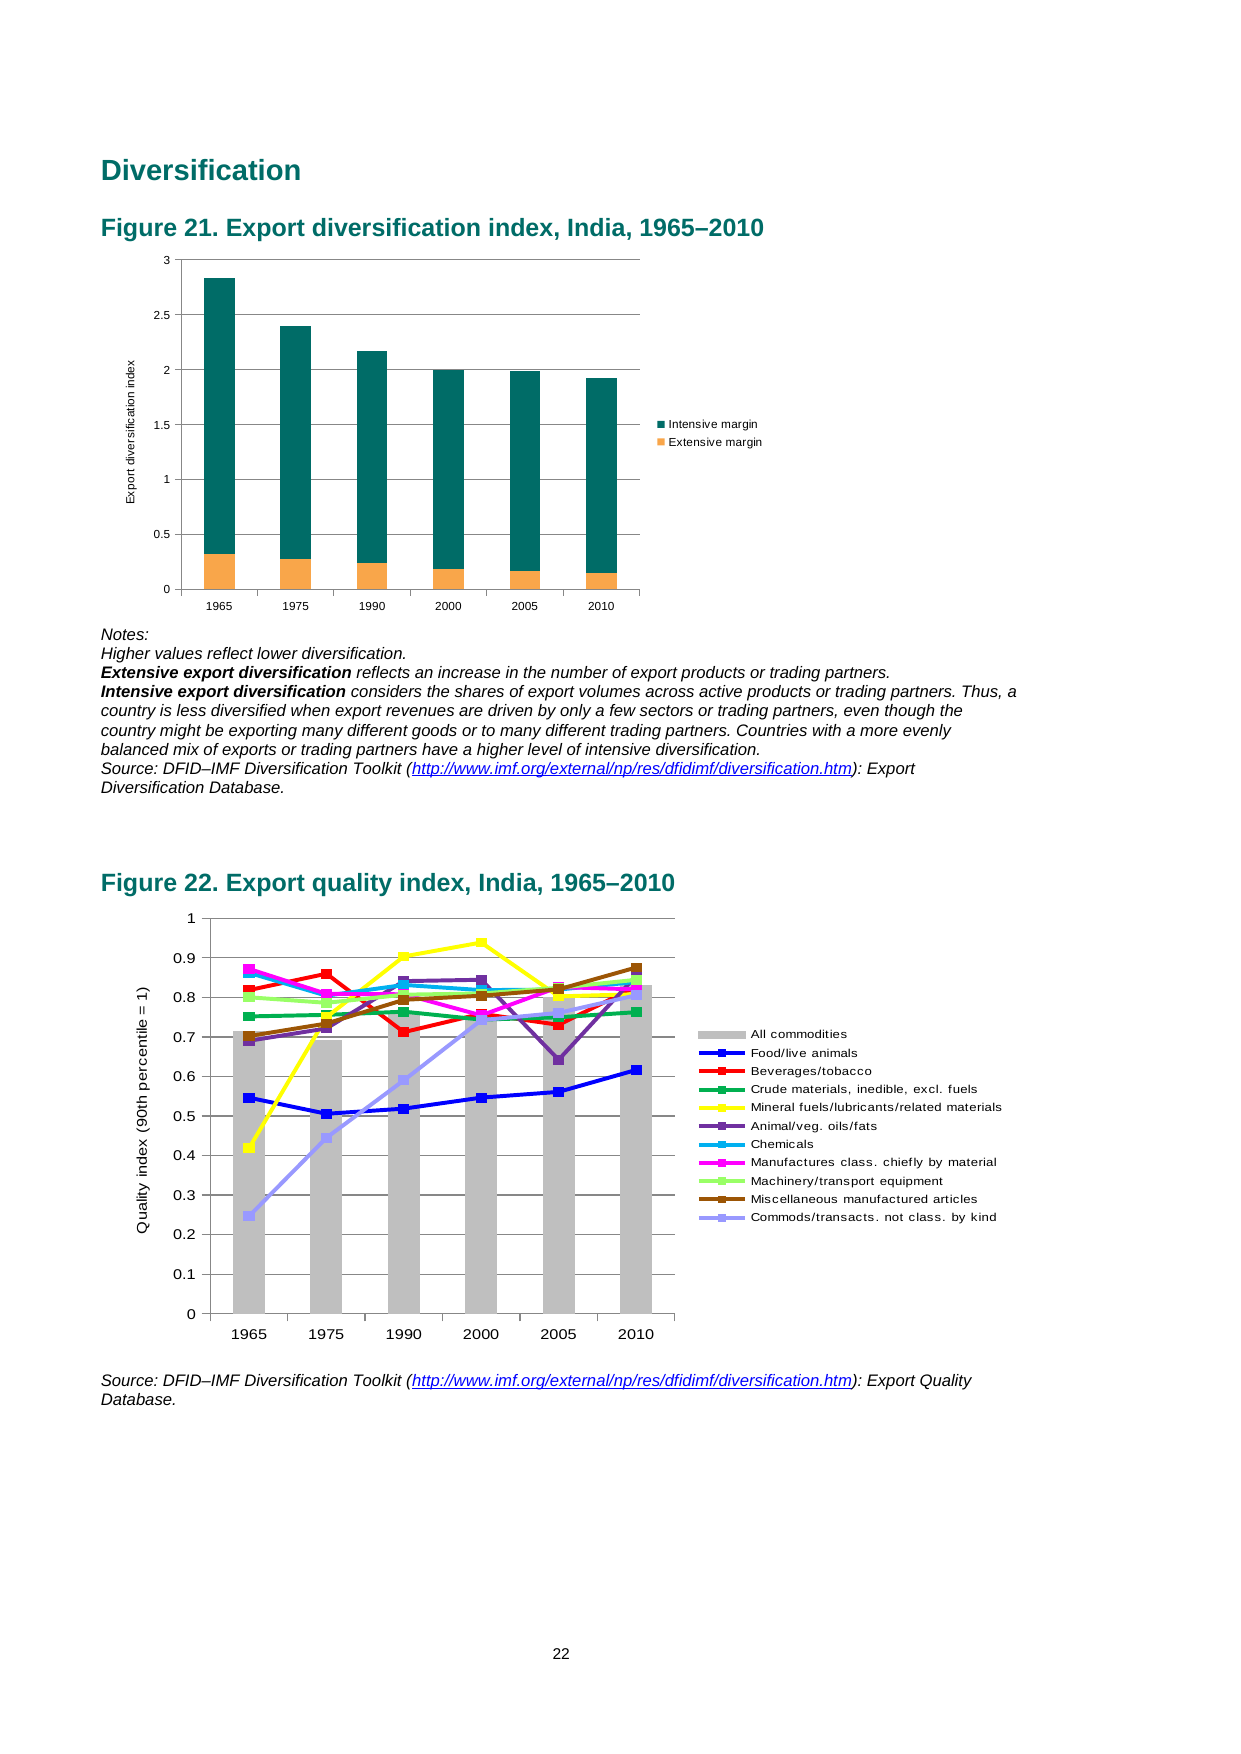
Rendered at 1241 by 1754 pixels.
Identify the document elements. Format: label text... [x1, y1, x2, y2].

subtitle Export diversification index, India, 1965–2010 [101, 213, 1021, 241]
subtitle Diversification [101, 153, 1021, 187]
subtitle Export quality index, India, 1965–2010 [101, 868, 1021, 897]
text Notes: Higher values reflect lower diversification. Extensive export diversification reflects an increase in the number of export products or trading partners. Intensive export diversification considers the shares of export volumes across active products or trading partners. Thus, a country is less diversified when export revenues are driven by only a few sectors or trading partners, even though the country might be exporting many different goods or to many different trading partners. Countries with a more evenly balanced mix of exports or trading partners have a higher level of intensive diversification. Source: DFID–IMF Diversification Toolkit (http://www.imf.org/external/np/res/dfidimf/diversification.htm): Export Diversification Database. [101, 624, 1021, 797]
text Source: DFID–IMF Diversification Toolkit (http://www.imf.org/external/np/res/dfidimf/diversification.htm): Export Quality Database. [101, 1371, 1021, 1409]
